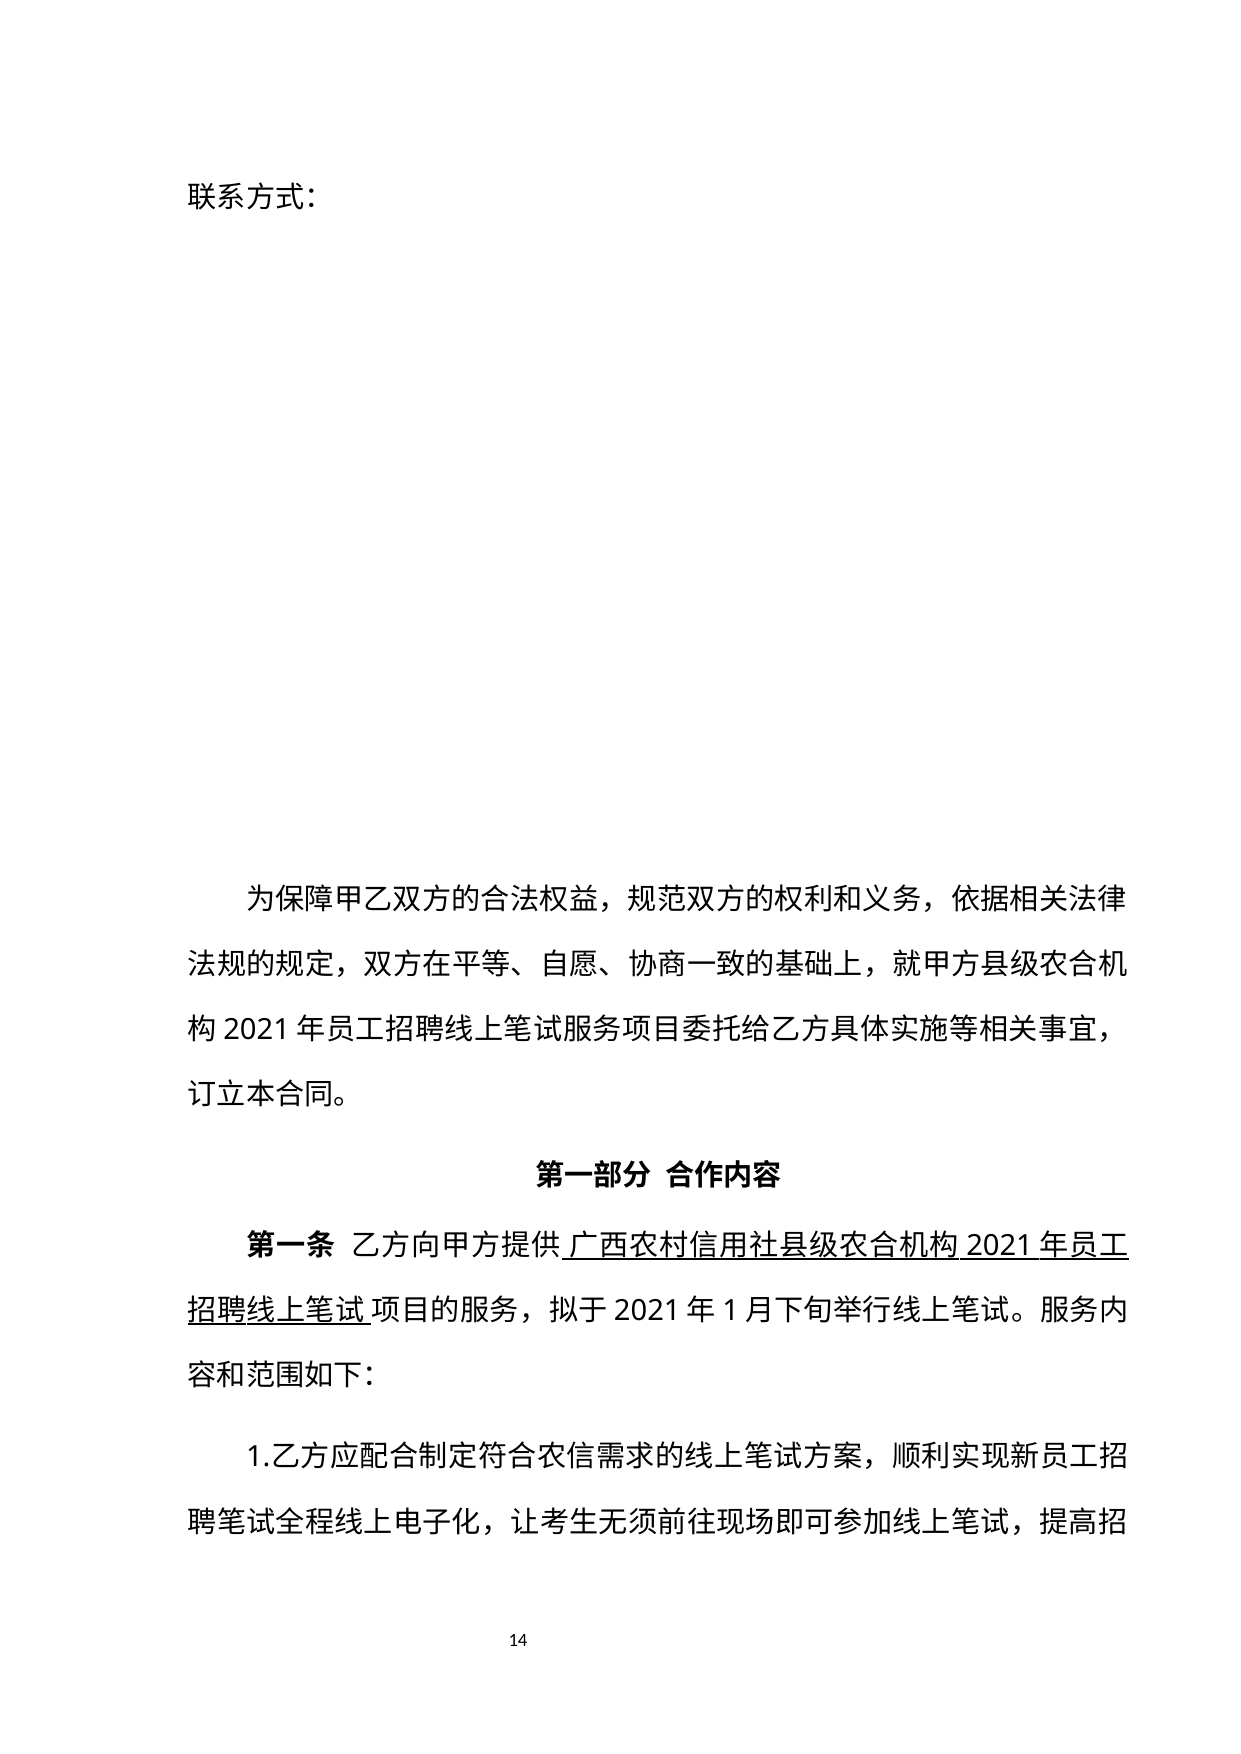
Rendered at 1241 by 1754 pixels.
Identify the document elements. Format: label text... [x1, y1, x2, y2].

text 为保障甲乙双方的合法权益，规范双方的权利和义务，依据相关法律法规的规定，双方在平等、自愿、协商一致的基础上，就甲方县级农合机构2021年员工招聘线上笔试服务项目委托给乙方具体实施等相关事宜，订立本合同。 [187, 864, 1129, 1124]
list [187, 1422, 1129, 1552]
list 第一条 乙方向甲方提供 广西农村信用社县级农合机构2021年员工招聘线上笔试 项目的服务，拟于2021年1月下旬举行线上笔试。服务内容和范围如下： [187, 1211, 1129, 1406]
list 第一部分 合作内容 [187, 1140, 1129, 1205]
text 联系方式： [187, 162, 1129, 227]
